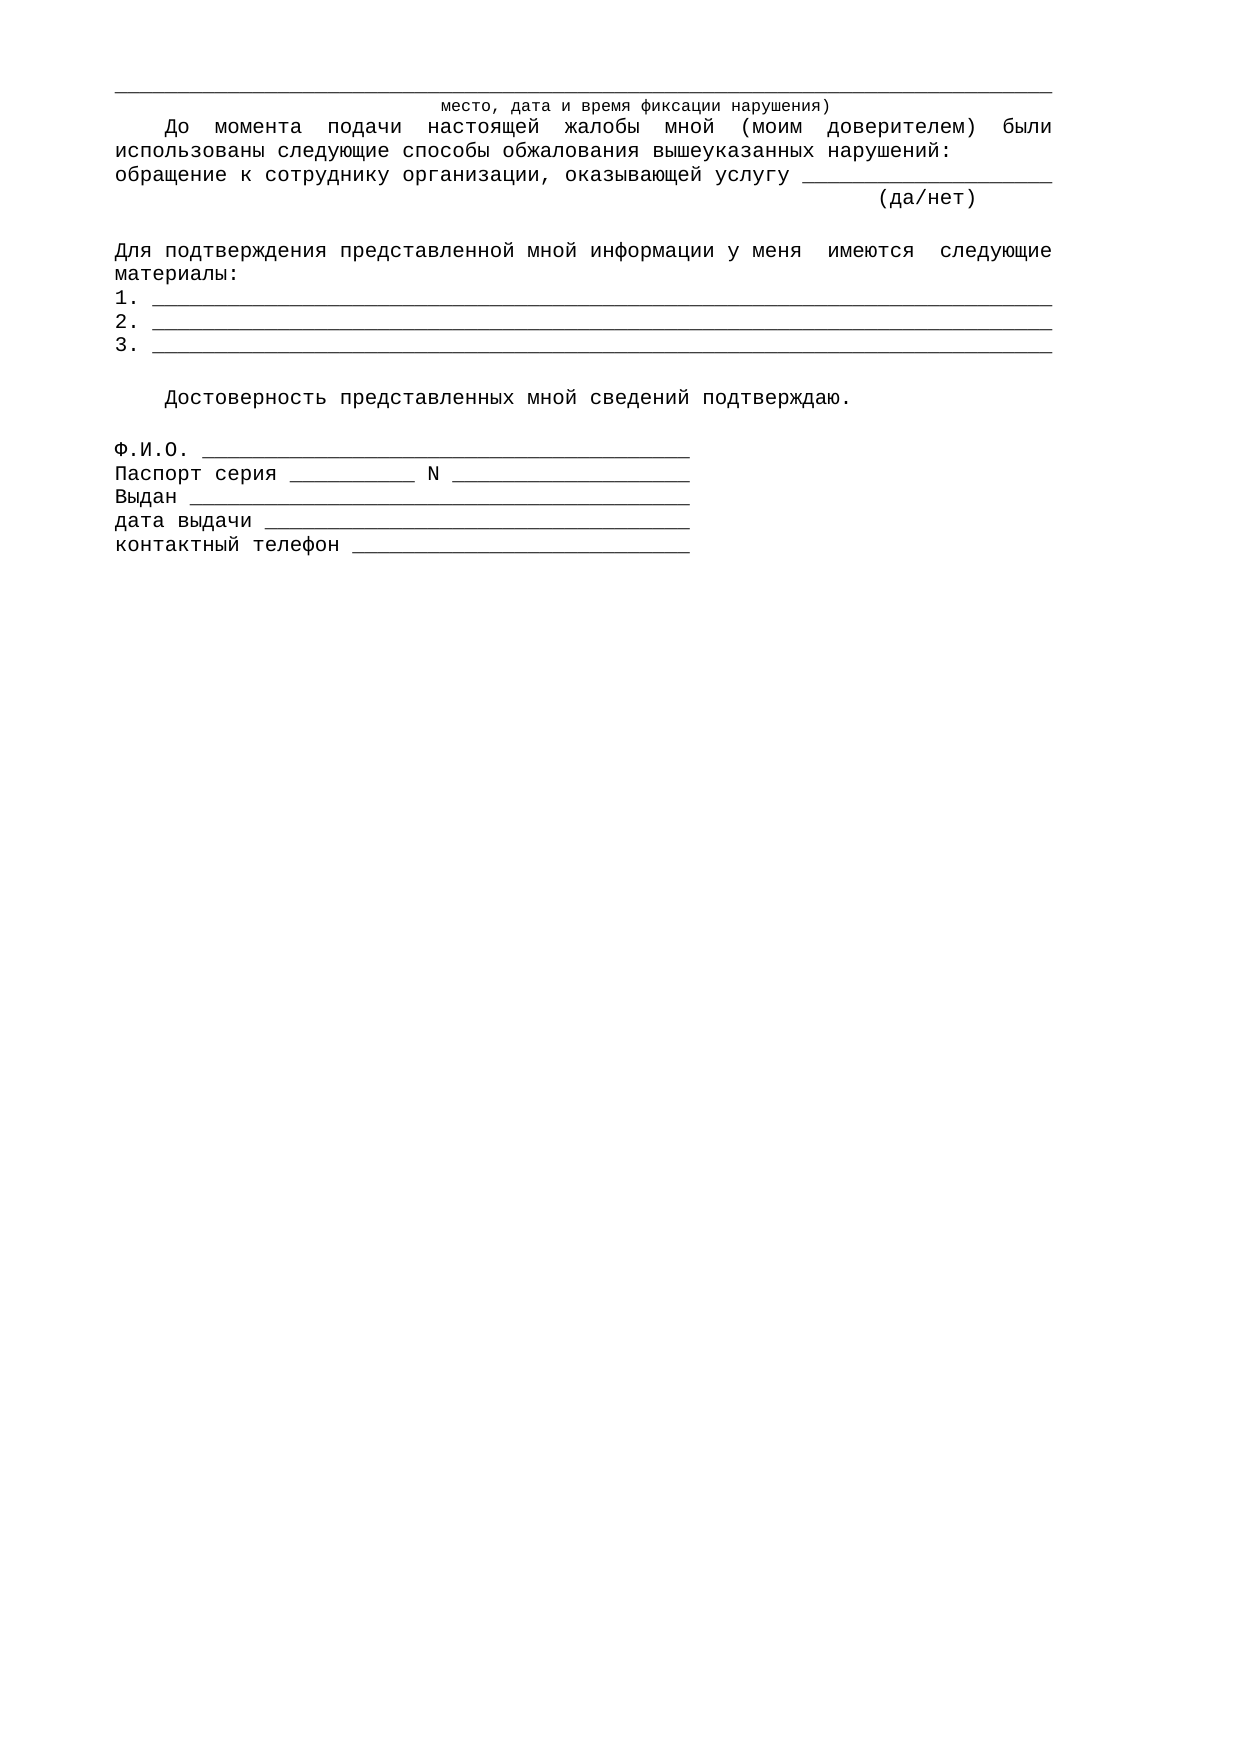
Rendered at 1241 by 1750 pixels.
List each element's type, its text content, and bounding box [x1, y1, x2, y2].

text использованы следующие способы обжалования вышеуказанных нарушений: [114, 140, 1157, 164]
text обращение к сотруднику организации, оказывающей услугу ____________________ [114, 164, 1157, 187]
text Для подтверждения представленной мной информации у меня имеются следующие [114, 240, 1157, 263]
text Ф.И.О. _______________________________________ [114, 439, 1157, 463]
text место, дата и время фиксации нарушения) [114, 97, 1157, 116]
text Достоверность представленных мной сведений подтверждаю. [114, 387, 1157, 410]
text Паспорт серия __________ N ___________________ [114, 463, 1157, 486]
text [114, 74, 1157, 97]
text 3. ________________________________________________________________________ [114, 334, 1157, 358]
text До момента подачи настоящей жалобы мной (моим доверителем) были [114, 116, 1157, 140]
text Выдан ________________________________________ [114, 486, 1157, 510]
text (да/нет) [114, 187, 1157, 211]
text 2. ________________________________________________________________________ [114, 311, 1157, 334]
text контактный телефон ___________________________ [114, 534, 1157, 557]
text 1. ________________________________________________________________________ [114, 287, 1157, 311]
text дата выдачи __________________________________ [114, 510, 1157, 534]
text материалы: [114, 263, 1157, 287]
